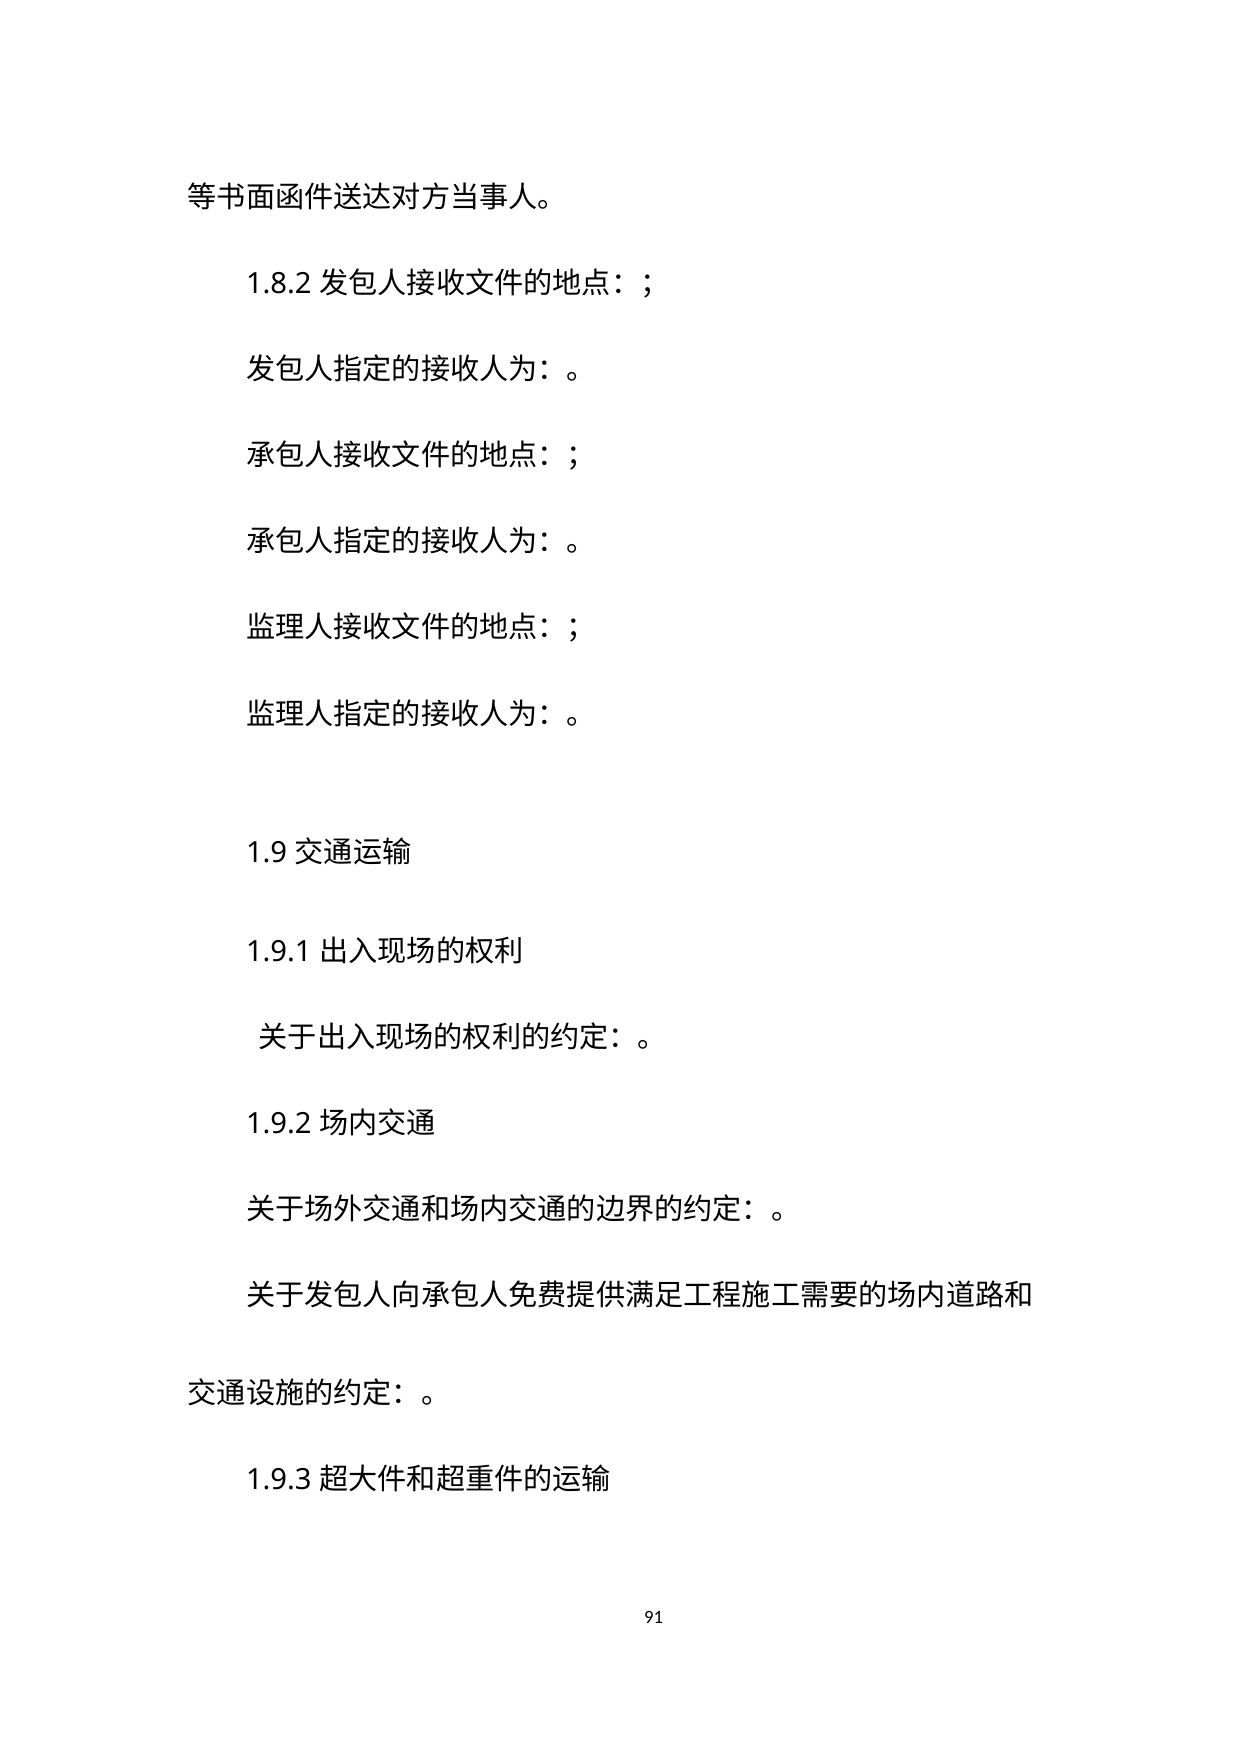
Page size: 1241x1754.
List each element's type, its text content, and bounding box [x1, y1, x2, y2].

text 1.9.3 超大件和超重件的运输 [187, 1444, 1053, 1509]
text 承包人指定的接收人为：。 [187, 507, 1053, 572]
text 1.9.1 出入现场的权利 [187, 916, 1053, 981]
text 承包人接收文件的地点：； [187, 420, 1053, 485]
text 关于场外交通和场内交通的边界的约定：。 [187, 1174, 1053, 1239]
text 监理人指定的接收人为：。 [187, 679, 1053, 744]
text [187, 162, 1053, 227]
text 监理人接收文件的地点：； [187, 593, 1053, 658]
text 发包人指定的接收人为：。 [187, 334, 1053, 399]
text 1.8.2 发包人接收文件的地点：； [187, 248, 1053, 313]
text 1.9 交通运输 [187, 817, 1053, 882]
text 1.9.2 场内交通 [187, 1088, 1053, 1153]
text 关于发包人向承包人免费提供满足工程施工需要的场内道路和交通设施的约定：。 [187, 1261, 1053, 1423]
text 关于出入现场的权利的约定：。 [258, 1002, 1053, 1067]
